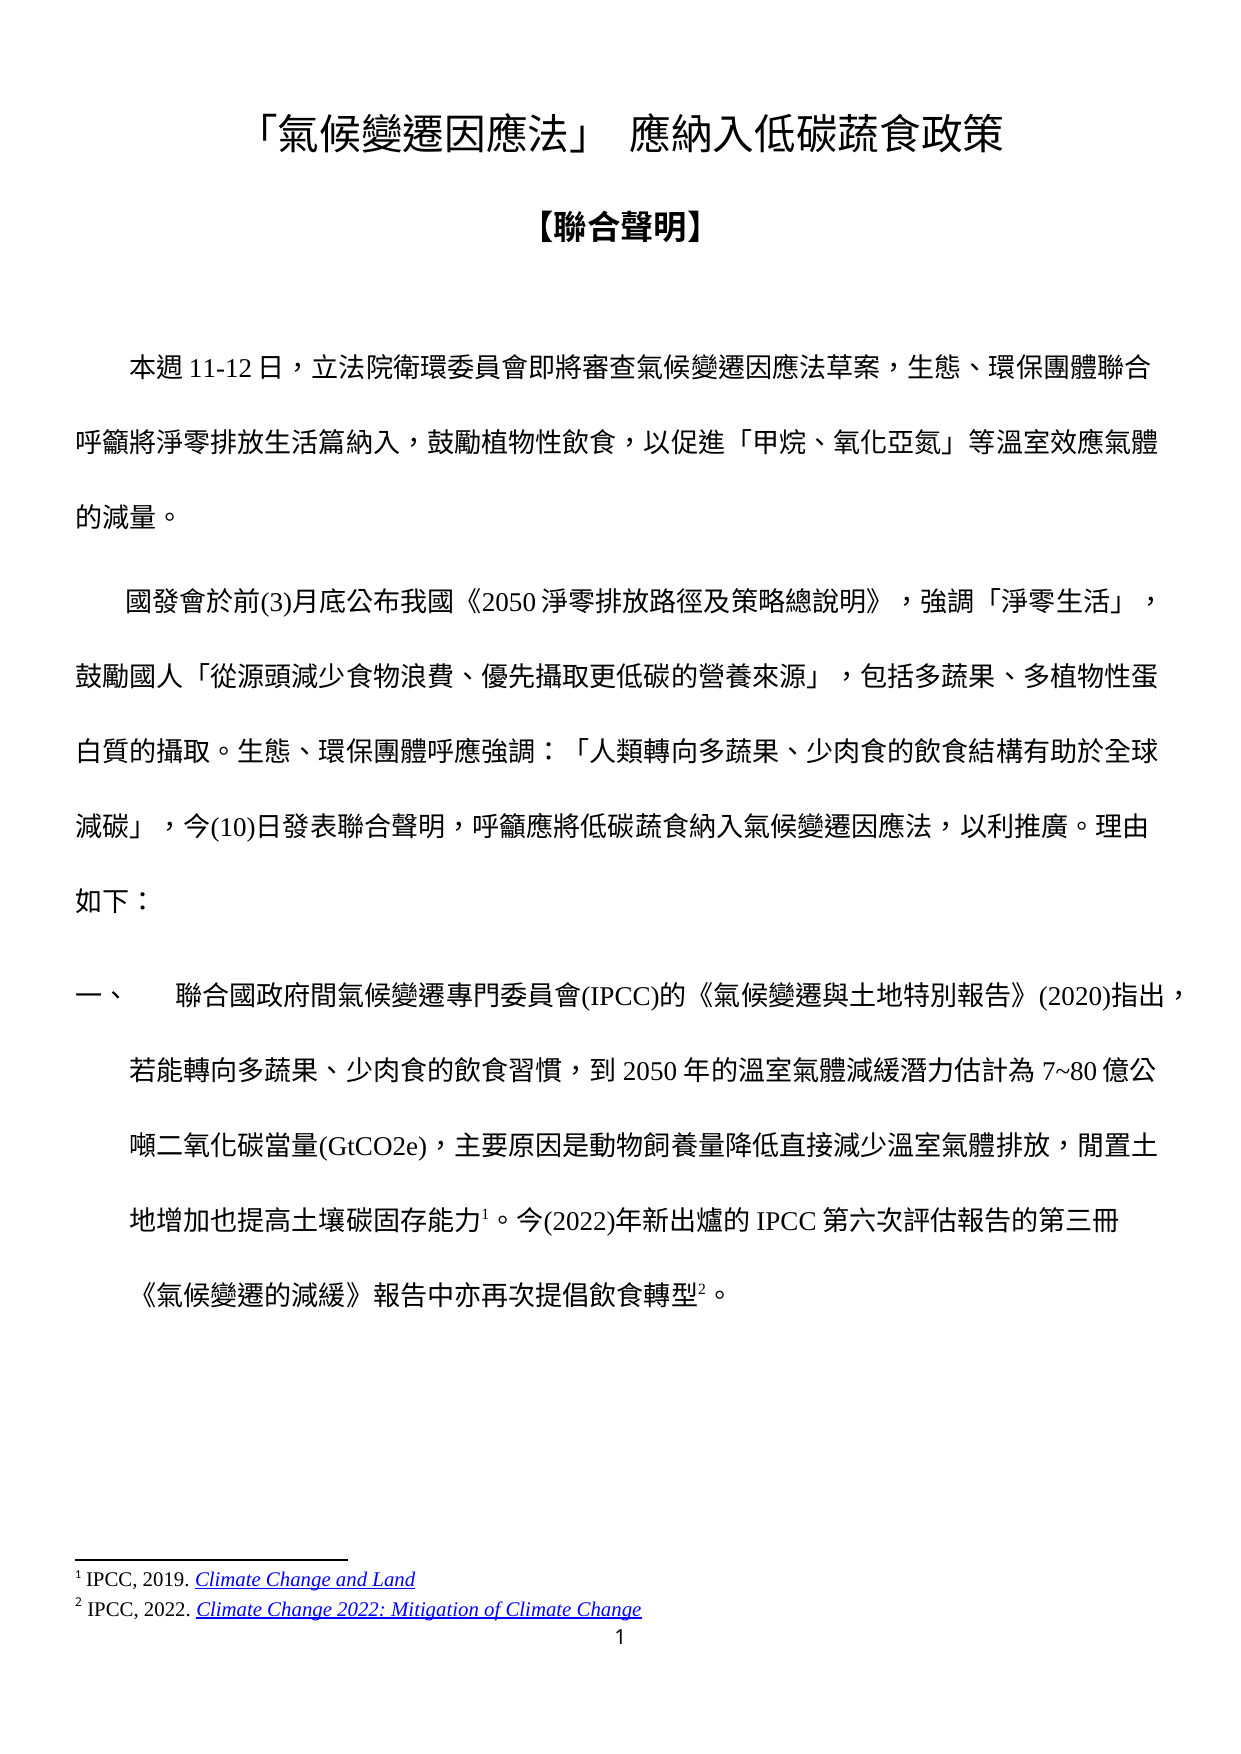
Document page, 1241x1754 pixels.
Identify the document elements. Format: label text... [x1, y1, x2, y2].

text 國發會於前(3)月底公布我國《2050淨零排放路徑及策略總說明》，強調「淨零生活」，鼓勵國人「從源頭減少食物浪費、優先攝取更低碳的營養來源」，包括多蔬果、多植物性蛋白質的攝取。生態、環保團體呼應強調：「人類轉向多蔬果、少肉食的飲食結構有助於全球減碳」，今(10)日發表聯合聲明，呼籲應將低碳蔬食納入氣候變遷因應法，以利推廣。理由如下： [75, 562, 1165, 937]
text 本週11-12日，立法院衛環委員會即將審查氣候變遷因應法草案，生態、環保團體聯合呼籲將淨零排放生活篇納入，鼓勵植物性飲食，以促進「甲烷、氧化亞氮」等溫室效應氣體的減量。 [75, 328, 1165, 553]
list 聯合國政府間氣候變遷專門委員會(IPCC)的《氣候變遷與土地特別報告》(2020)指出，若能轉向多蔬果、少肉食的飲食習慣，到 2050 年的溫室氣體減緩潛力估計為 7~80億公噸二氧化碳當量(GtCO2e)，主要原因是動物飼養量降低直接減少溫室氣體排放，閒置土地增加也提高土壤碳固存能力。今(2022)年新出爐的IPCC第六次評估報告的第三冊《氣候變遷的減緩》報告中亦再次提倡飲食轉型。 [75, 956, 1165, 1331]
text 【聯合聲明】 [75, 187, 1165, 262]
text 「氣候變遷因應法」 應納入低碳蔬食政策 [75, 94, 1165, 169]
